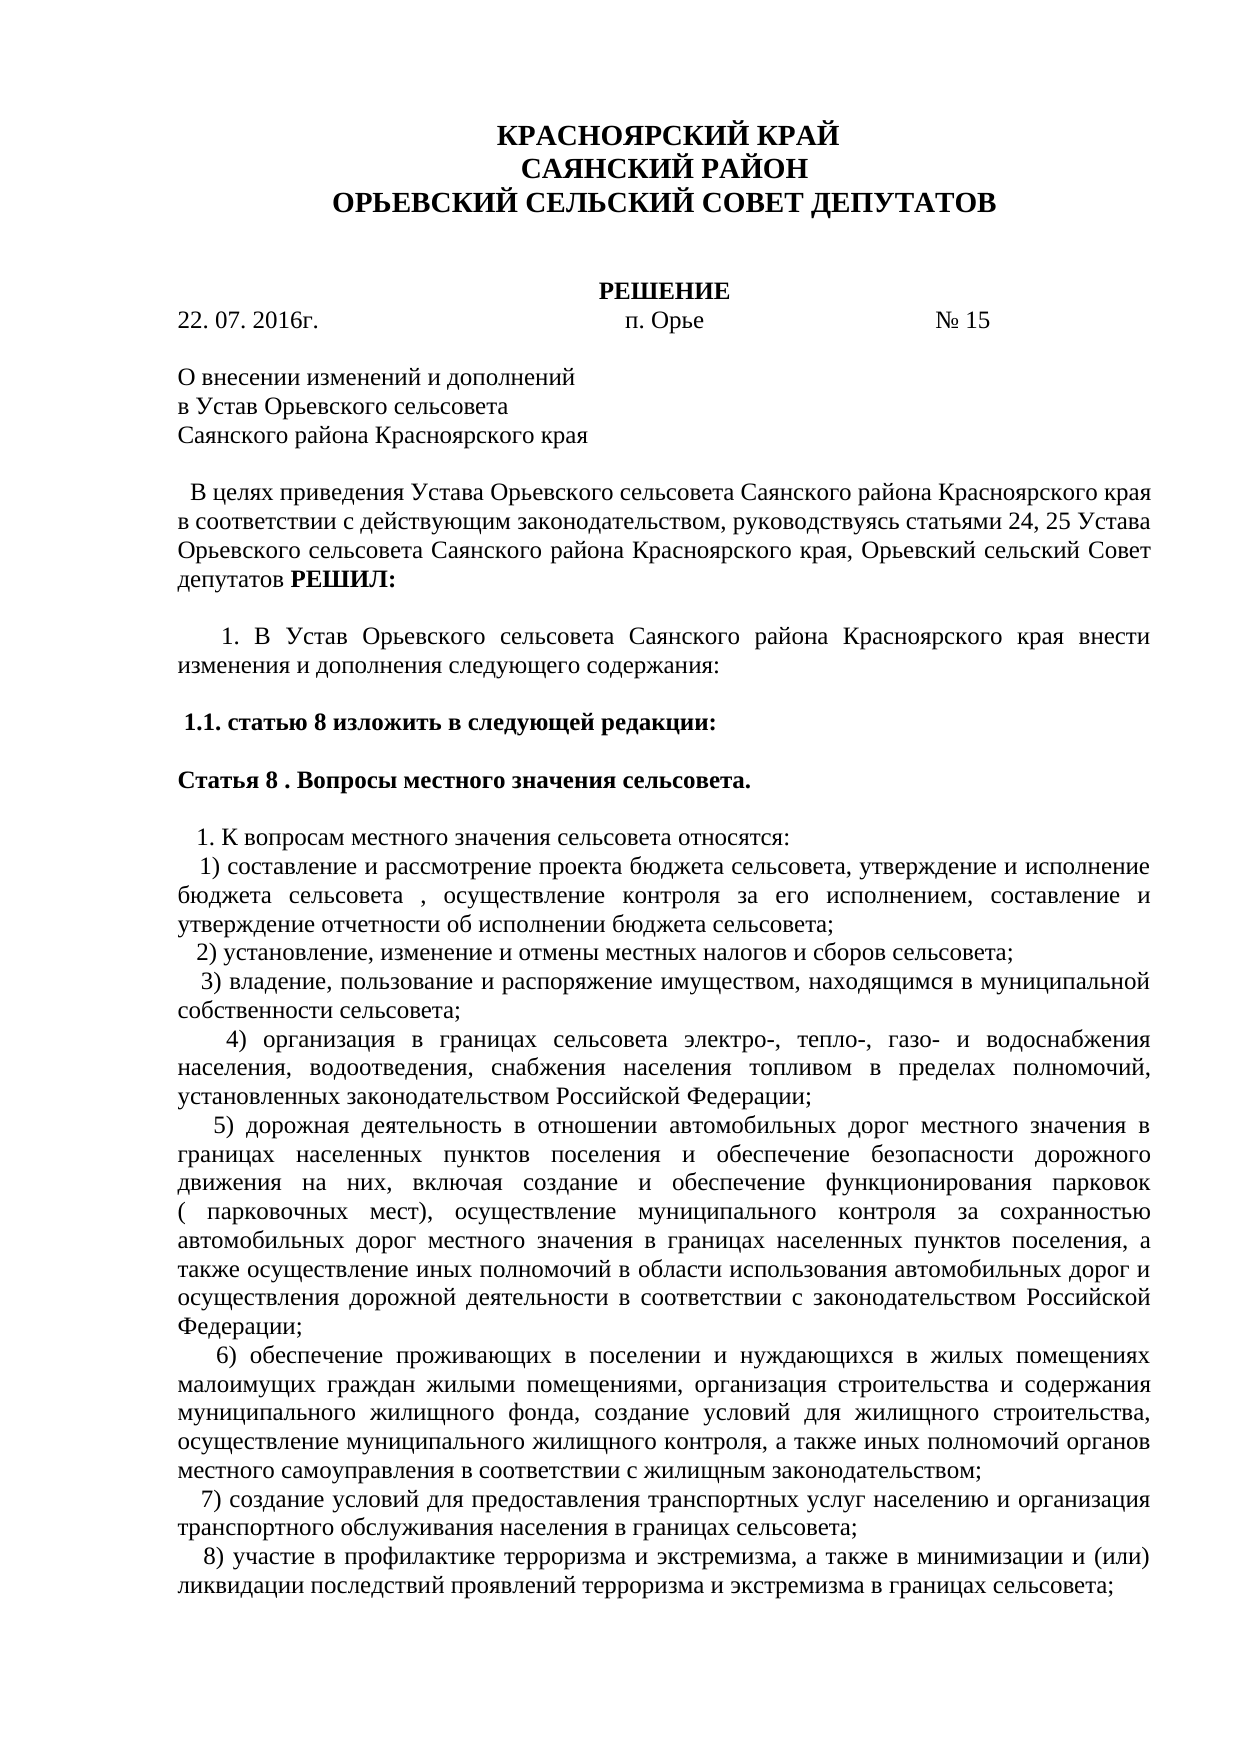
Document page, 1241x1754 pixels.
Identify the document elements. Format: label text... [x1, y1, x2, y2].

text РЕШЕНИЕ [177, 276, 1152, 305]
text 2) установление, изменение и отмены местных налогов и сборов сельсовета; [177, 937, 1152, 966]
text 1. В Устав Орьевского сельсовета Саянского района Красноярского края внести изменения и дополнения следующего содержания: [177, 621, 1152, 679]
text О внесении изменений и дополнений [177, 362, 1152, 391]
text 3) владение, пользование и распоряжение имуществом, находящимся в муниципальной собственности сельсовета; [177, 966, 1152, 1024]
text Статья 8 . Вопросы местного значения сельсовета. [177, 765, 1152, 794]
text 4) организация в границах сельсовета электро-, тепло-, газо- и водоснабжения населения, водоотведения, снабжения населения топливом в пределах полномочий, установленных законодательством Российской Федерации; [177, 1024, 1152, 1110]
text 1. К вопросам местного значения сельсовета относятся: [177, 822, 1152, 851]
text 7) создание условий для предоставления транспортных услуг населению и организация транспортного обслуживания населения в границах сельсовета; [177, 1484, 1152, 1541]
text Саянского района Красноярского края [177, 420, 1152, 449]
text в Устав Орьевского сельсовета [177, 391, 1152, 420]
text 22. 07. 2016г. п. Орье № 15 [177, 305, 1152, 334]
text 8) участие в профилактике терроризма и экстремизма, а также в минимизации и (или) ликвидации последствий проявлений терроризма и экстремизма в границах сельсовета; [177, 1541, 1152, 1599]
text КРАСНОЯРСКИЙ КРАЙ [177, 118, 1152, 152]
text ОРЬЕВСКИЙ СЕЛЬСКИЙ СОВЕТ ДЕПУТАТОВ [177, 185, 1152, 219]
text САЯНСКИЙ РАЙОН [177, 152, 1152, 185]
text 1.1. статью 8 изложить в следующей редакции: [177, 707, 1152, 736]
text 1) составление и рассмотрение проекта бюджета сельсовета, утверждение и исполнение бюджета сельсовета , осуществление контроля за его исполнением, составление и утверждение отчетности об исполнении бюджета сельсовета; [177, 851, 1152, 937]
text 5) дорожная деятельность в отношении автомобильных дорог местного значения в границах населенных пунктов поселения и обеспечение безопасности дорожного движения на них, включая создание и обеспечение функционирования парковок ( парковочных мест), осуществление муниципального контроля за сохранностью автомобильных дорог местного значения в границах населенных пунктов поселения, а также осуществление иных полномочий в области использования автомобильных дорог и осуществления дорожной деятельности в соответствии с законодательством Российской Федерации; [177, 1110, 1152, 1340]
text В целях приведения Устава Орьевского сельсовета Саянского района Красноярского края в соответствии с действующим законодательством, руководствуясь статьями 24, 25 Устава Орьевского сельсовета Саянского района Красноярского края, Орьевский сельский Совет депутатов РЕШИЛ: [177, 477, 1152, 592]
text 6) обеспечение проживающих в поселении и нуждающихся в жилых помещениях малоимущих граждан жилыми помещениями, организация строительства и содержания муниципального жилищного фонда, создание условий для жилищного строительства, осуществление муниципального жилищного контроля, а также иных полномочий органов местного самоуправления в соответствии с жилищным законодательством; [177, 1340, 1152, 1484]
